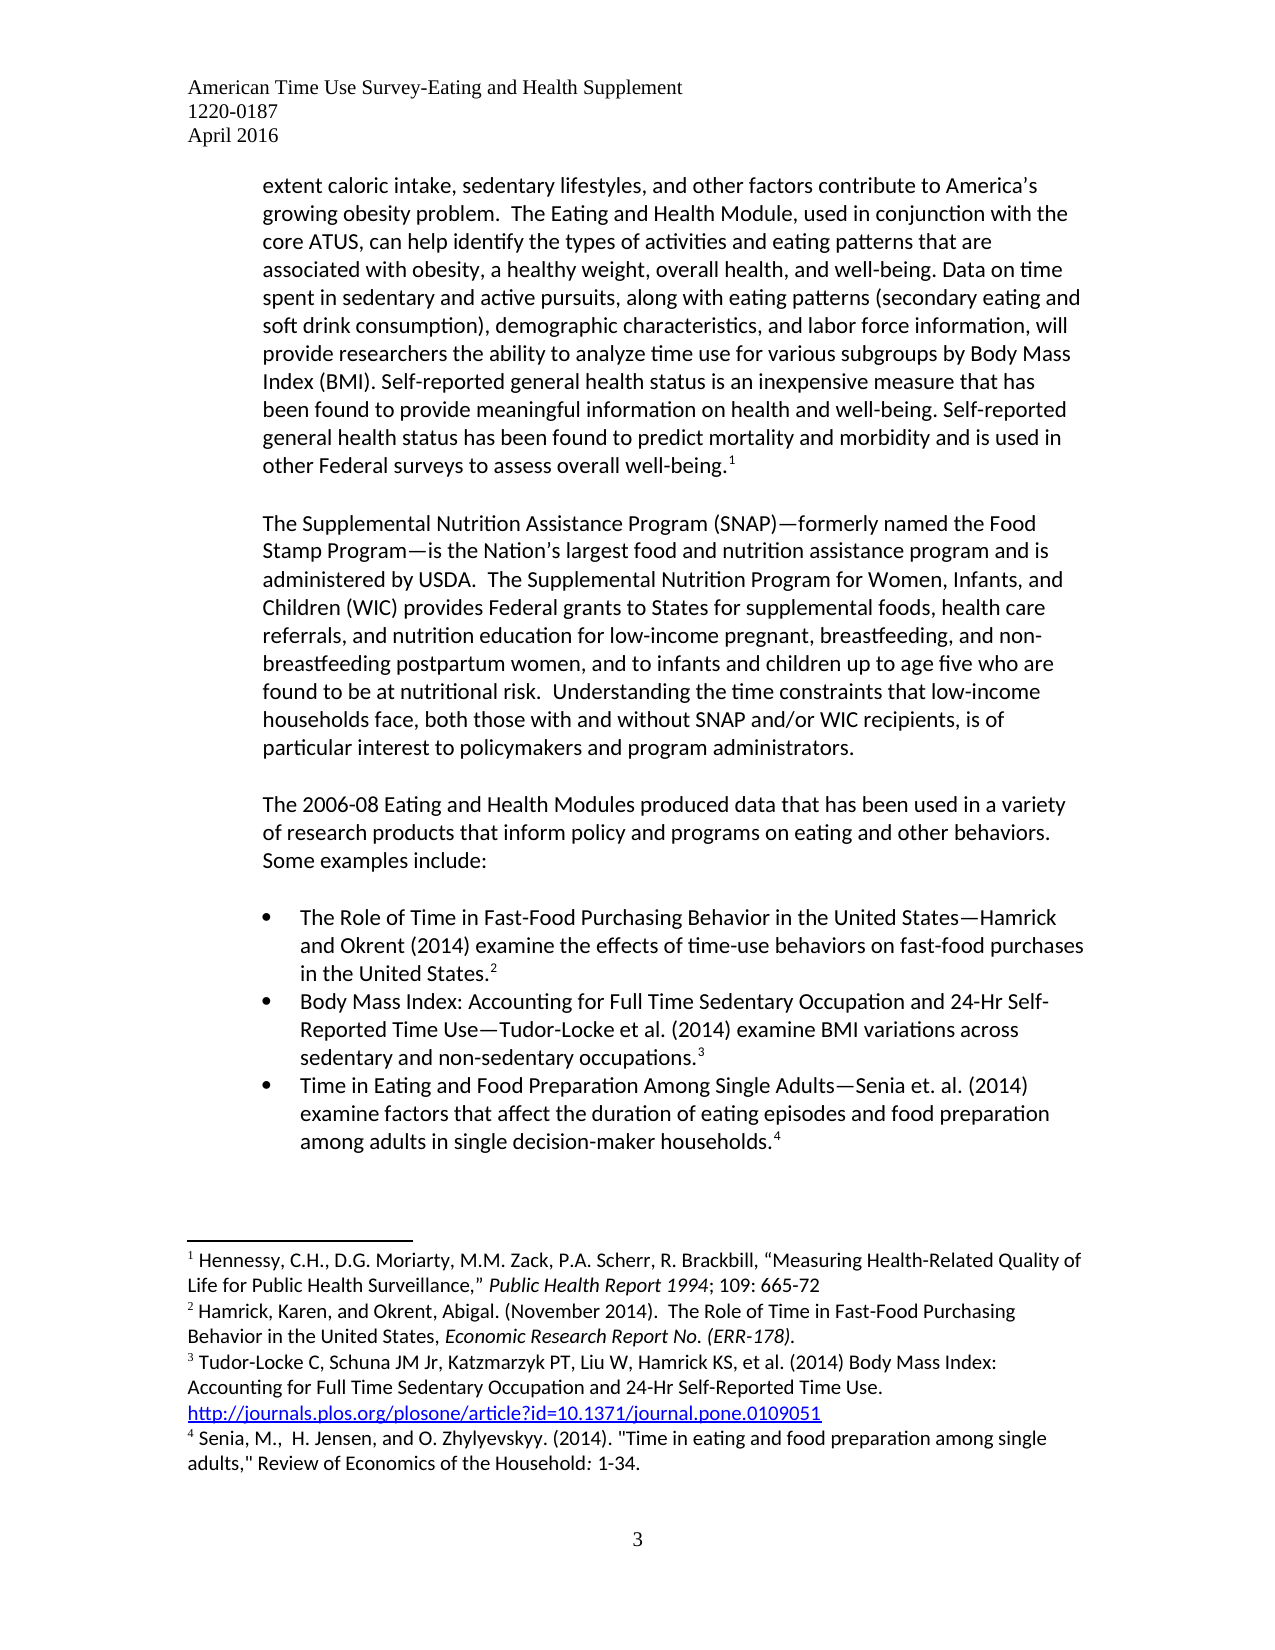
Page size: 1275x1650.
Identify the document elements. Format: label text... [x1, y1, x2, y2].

text The Supplemental Nutrition Assistance Program (SNAP)—formerly named the Food Stamp Program—is the Nation’s largest food and nutrition assistance program and is administered by USDA. The Supplemental Nutrition Program for Women, Infants, and Children (WIC) provides Federal grants to States for supplemental foods, health care referrals, and nutrition education for low-income pregnant, breastfeeding, and non-breastfeeding postpartum women, and to infants and children up to age five who are found to be at nutritional risk. Understanding the time constraints that low-income households face, both those with and without SNAP and/or WIC recipients, is of particular interest to policymakers and program administrators. [262, 509, 1087, 761]
text The 2006-08 Eating and Health Modules produced data that has been used in a variety of research products that inform policy and programs on eating and other behaviors. Some examples include: [262, 790, 1087, 874]
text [262, 171, 1087, 479]
list The Role of Time in Fast-Food Purchasing Behavior in the United States—Hamrick and Okrent (2014) examine the effects of time-use behaviors on fast-food purchases in the United States. [262, 903, 1087, 987]
list Time in Eating and Food Preparation Among Single Adults—Senia et. al. (2014) examine factors that affect the duration of eating episodes and food preparation among adults in single decision-maker households. [262, 1130, 1087, 1214]
list Body Mass Index: Accounting for Full Time Sedentary Occupation and 24-Hr Self-Reported Time Use—Tudor-Locke et al. (2014) examine BMI variations across sedentary and non-sedentary occupations. [262, 1016, 1087, 1101]
